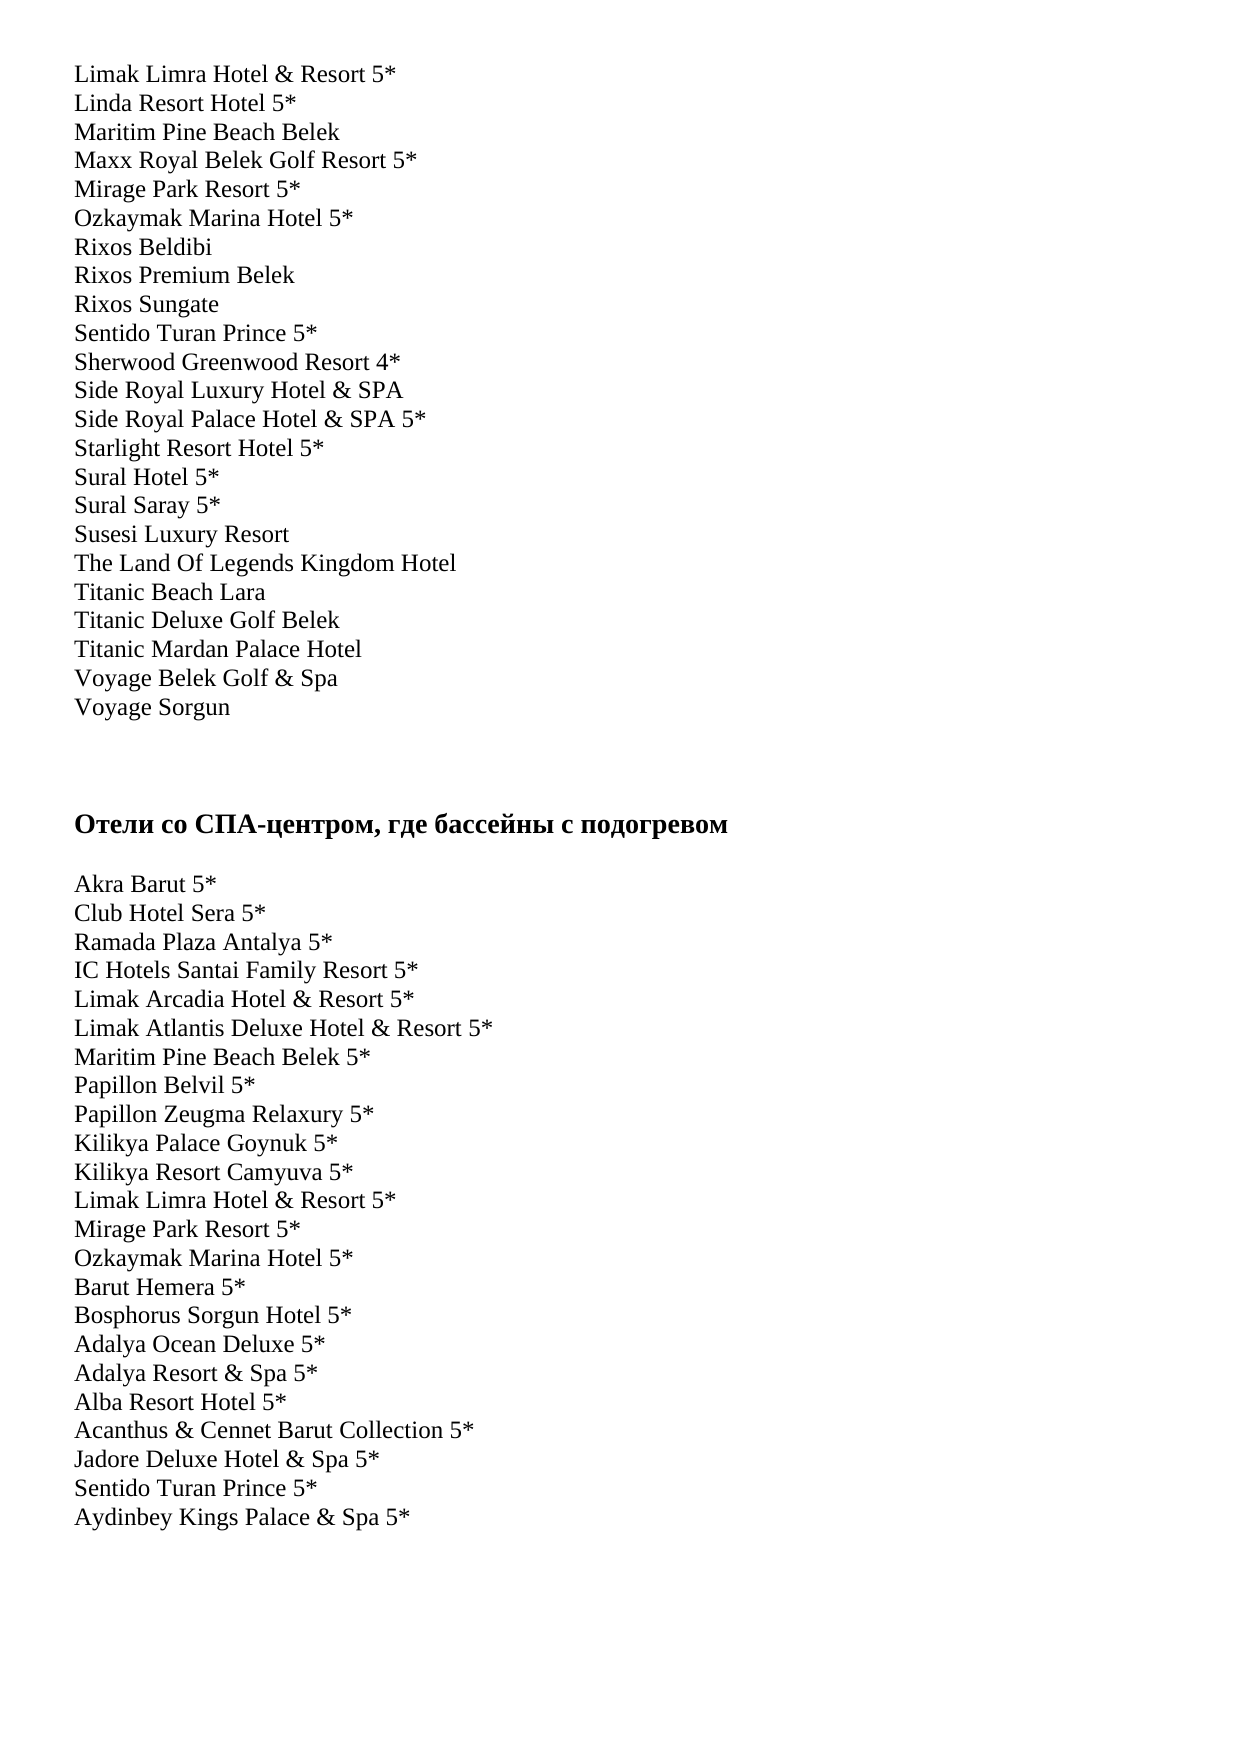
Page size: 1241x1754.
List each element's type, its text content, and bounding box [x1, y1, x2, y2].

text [74, 59, 1152, 720]
text Отели со СПА-центром, где бассейны с подогревом [74, 807, 1152, 840]
text Akra Barut 5* Club Hotel Sera 5* Ramada Plaza Antalya 5* IC Hotels Santai Family Resort 5* Limak Arcadia Hotel & Resort 5* Limak Atlantis Deluxe Hotel & Resort 5* Maritim Pine Beach Belek 5* Papillon Belvil 5* Papillon Zeugma Relaxury 5* Kilikya Palace Goynuk 5* Kilikya Resort Camyuva 5* Limak Limra Hotel & Resort 5* Mirage Park Resort 5* Ozkaymak Marina Hotel 5* Barut Hemera 5* Bosphorus Sorgun Hotel 5* Adalya Ocean Deluxe 5* Adalya Resort & Spa 5* Alba Resort Hotel 5* Acanthus & Cennet Barut Collection 5* Jadore Deluxe Hotel & Spa 5* Sentido Turan Prince 5* Aydinbey Kings Palace & Spa 5* [74, 869, 1152, 1530]
